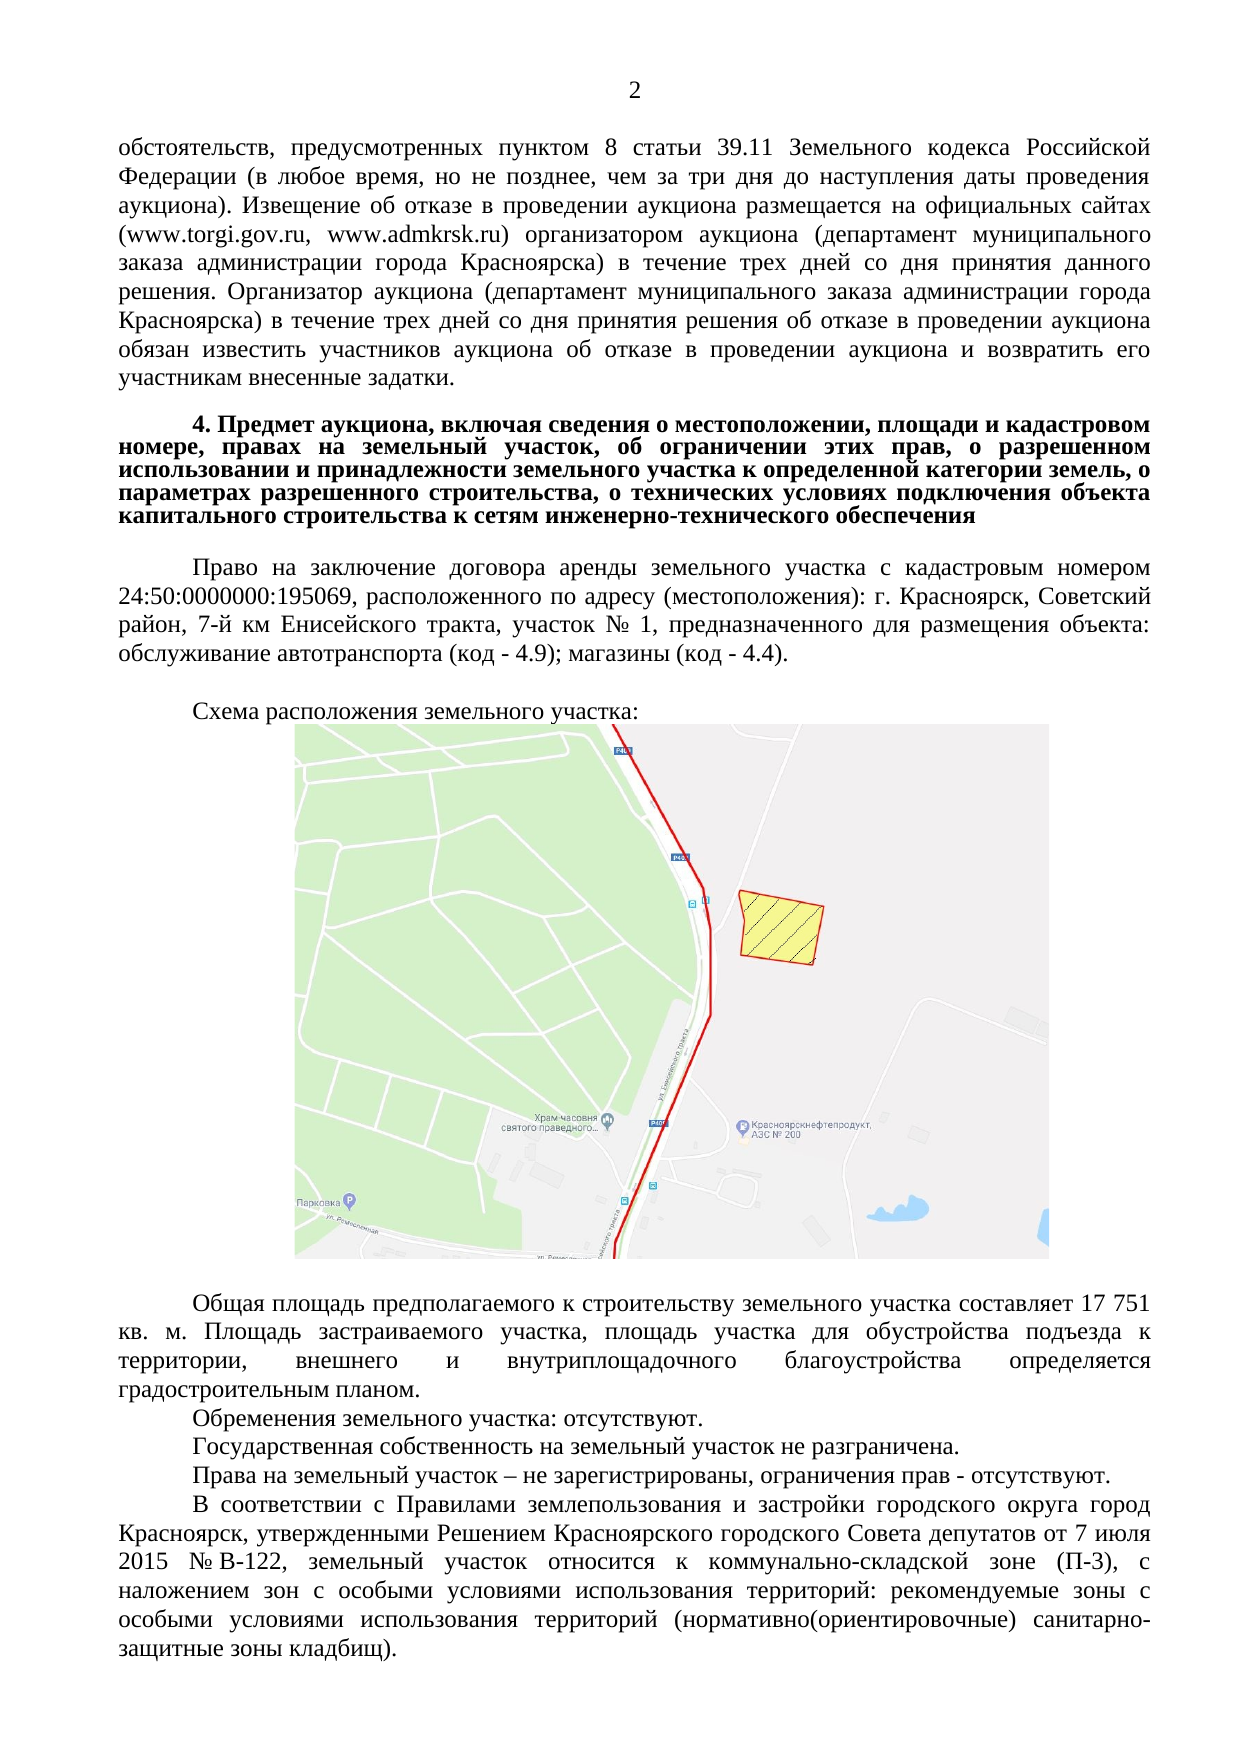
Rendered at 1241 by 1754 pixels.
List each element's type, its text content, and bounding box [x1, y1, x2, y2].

text Обременения земельного участка: отсутствуют. [118, 1403, 1152, 1431]
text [118, 132, 1152, 391]
title 4. Предмет аукциона, включая сведения о местоположении, площади и кадастровом номере, правах на земельный участок, об ограничении этих прав, о разрешенном использовании и принадлежности земельного участка к определенной категории земель, о параметрах разрешенного строительства, о технических условиях подключения объекта капитального строительства к сетям инженерно-технического обеспечения [118, 414, 1152, 529]
text Право на заключение договора аренды земельного участка с кадастровым номером 24:50:0000000:195069, расположенного по адресу (местоположения): г. Красноярск, Советский район, 7-й км Енисейского тракта, участок № 1, предназначенного для размещения объекта: обслуживание автотранспорта (код - 4.9); магазины (код - 4.4). [118, 552, 1152, 667]
text Государственная собственность на земельный участок не разграничена. [118, 1431, 1152, 1460]
text Общая площадь предполагаемого к строительству земельного участка составляет 17 751 кв. м. Площадь застраиваемого участка, площадь участка для обустройства подъезда к территории, внешнего и внутриплощадочного благоустройства определяется градостроительным планом. [118, 1288, 1152, 1403]
text Схема расположения земельного участка: [118, 696, 1152, 724]
picture [294, 724, 1050, 1259]
text Права на земельный участок – не зарегистрированы, ограничения прав - отсутствуют. [118, 1460, 1152, 1489]
text В соответствии с Правилами землепользования и застройки городского округа город Красноярск, утвержденными Решением Красноярского городского Совета депутатов от 7 июля 2015 № В-122, земельный участок относится к коммунально-складской зоне (П-3), с наложением зон с особыми условиями использования территорий: рекомендуемые зоны с особыми условиями использования территорий (нормативно(ориентировочные) санитарно-защитные зоны кладбищ). [118, 1489, 1152, 1661]
